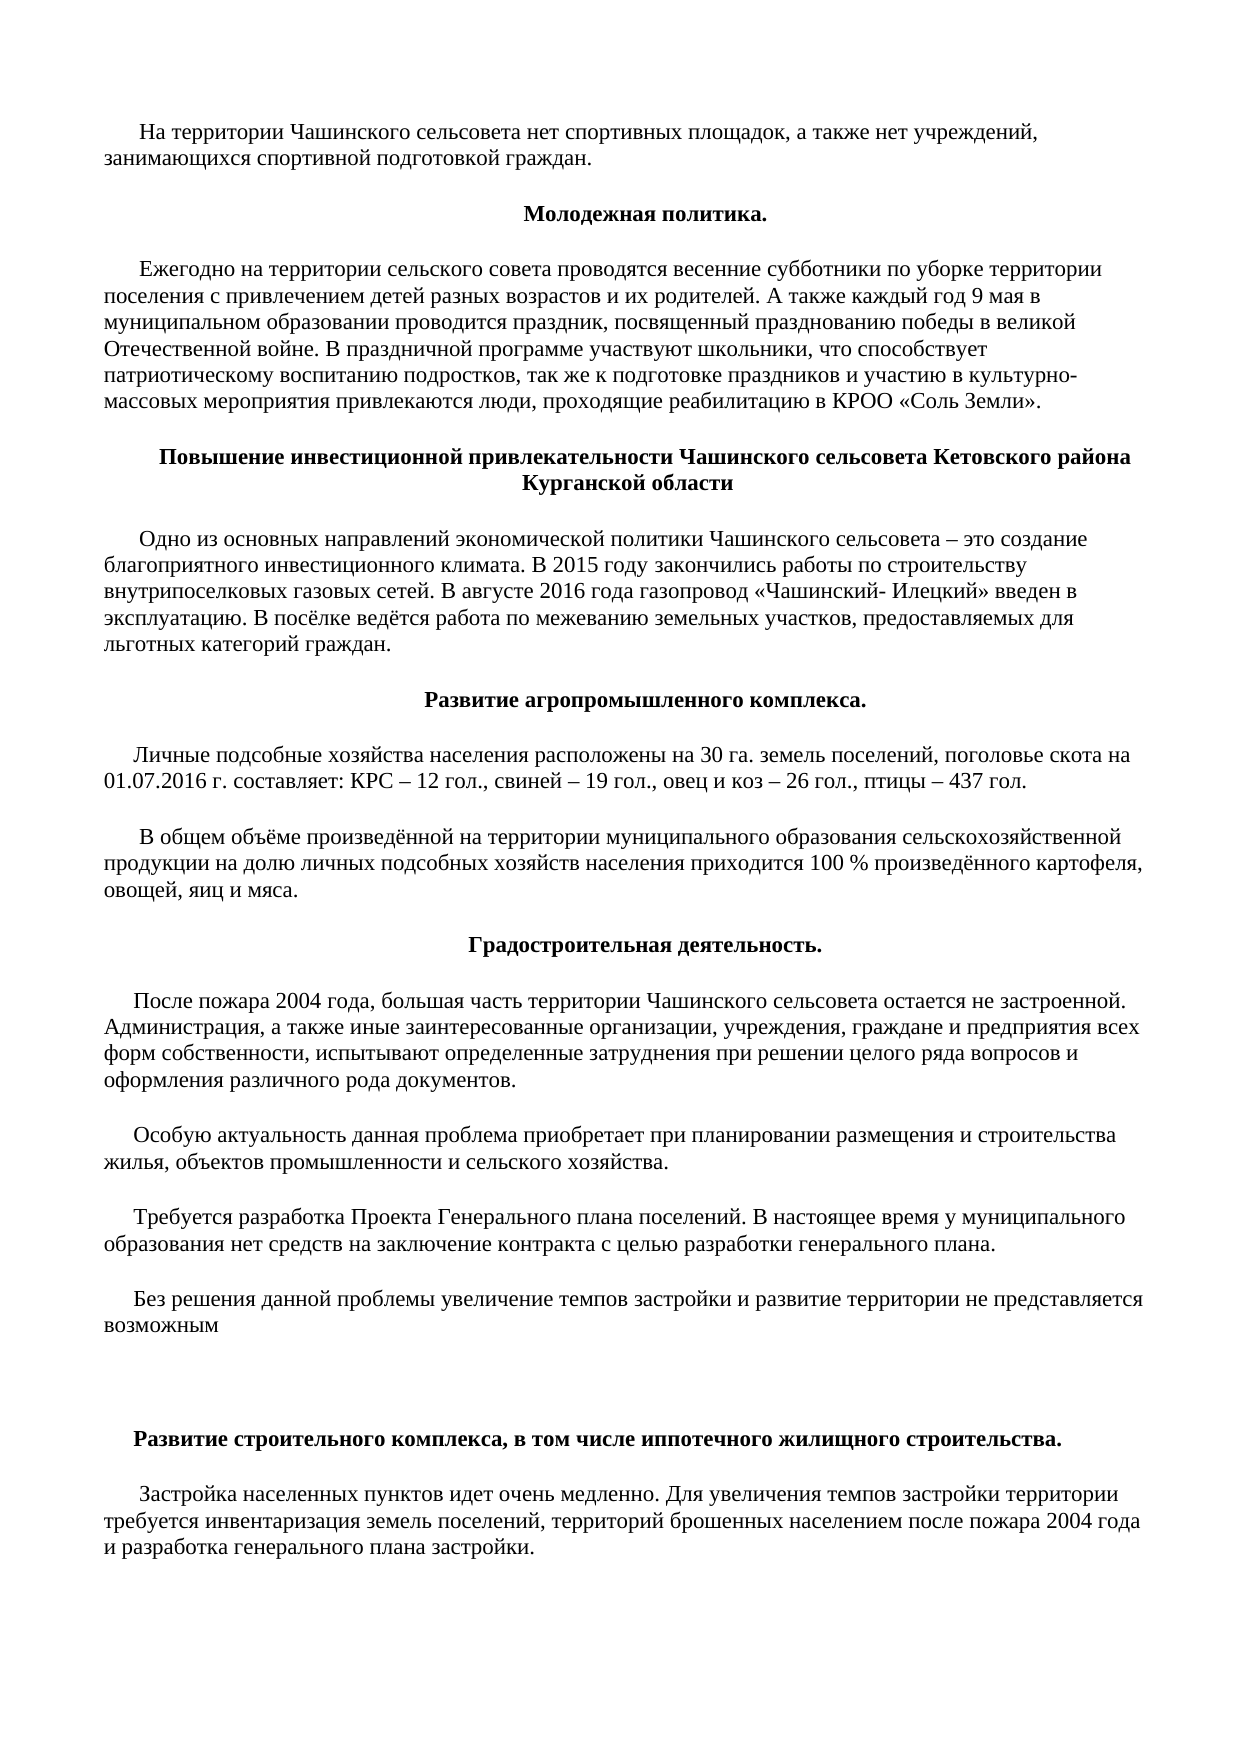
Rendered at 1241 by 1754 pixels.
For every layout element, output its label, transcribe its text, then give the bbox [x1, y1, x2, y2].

text Одно из основных направлений экономической политики Чашинского сельсовета – это создание благоприятного инвестиционного климата. В 2015 году закончились работы по строительству внутрипоселковых газовых сетей. В августе 2016 года газопровод «Чашинский- Илецкий» введен в эксплуатацию. В посёлке ведётся работа по межеванию земельных участков, предоставляемых для льготных категорий граждан. [103, 525, 1152, 656]
text Без решения данной проблемы увеличение темпов застройки и развитие территории не представляется возможным [103, 1285, 1152, 1338]
text Особую актуальность данная проблема приобретает при планировании размещения и строительства жилья, объектов промышленности и сельского хозяйства. [103, 1121, 1152, 1174]
text На территории Чашинского сельсовета нет спортивных площадок, а также нет учреждений, занимающихся спортивной подготовкой граждан. [103, 118, 1152, 171]
text Градостроительная деятельность. [103, 931, 1152, 958]
text Личные подсобные хозяйства населения расположены на 30 га. земель поселений, поголовье скота на 01.07.2016 г. составляет: КРС – 12 гол., свиней – 19 гол., овец и коз – 26 гол., птицы – 437 гол. [103, 741, 1152, 794]
text После пожара 2004 года, большая часть территории Чашинского сельсовета остается не застроенной. Администрация, а также иные заинтересованные организации, учреждения, граждане и предприятия всех форм собственности, испытывают определенные затруднения при решении целого ряда вопросов и оформления различного рода документов. [103, 987, 1152, 1092]
text Застройка населенных пунктов идет очень медленно. Для увеличения темпов застройки территории требуется инвентаризация земель поселений, территорий брошенных населением после пожара 2004 года и разработка генерального плана застройки. [103, 1480, 1152, 1559]
text Молодежная политика. [103, 200, 1152, 226]
text Повышение инвестиционной привлекательности Чашинского сельсовета Кетовского района Курганской области [103, 443, 1152, 496]
text Требуется разработка Проекта Генерального плана поселений. В настоящее время у муниципального образования нет средств на заключение контракта с целью разработки генерального плана. [103, 1203, 1152, 1256]
text Ежегодно на территории сельского совета проводятся весенние субботники по уборке территории поселения с привлечением детей разных возрастов и их родителей. А также каждый год 9 мая в муниципальном образовании проводится праздник, посвященный празднованию победы в великой Отечественной войне. В праздничной программе участвуют школьники, что способствует патриотическому воспитанию подростков, так же к подготовке праздников и участию в культурно- массовых мероприятия привлекаются люди, проходящие реабилитацию в КРОО «Соль Земли». [103, 256, 1152, 414]
text В общем объёме произведённой на территории муниципального образования сельскохозяйственной продукции на долю личных подсобных хозяйств населения приходится 100 % произведённого картофеля, овощей, яиц и мяса. [103, 823, 1152, 902]
text Развитие строительного комплекса, в том числе иппотечного жилищного строительства. [103, 1425, 1152, 1451]
text Развитие агропромышленного комплекса. [103, 686, 1152, 712]
